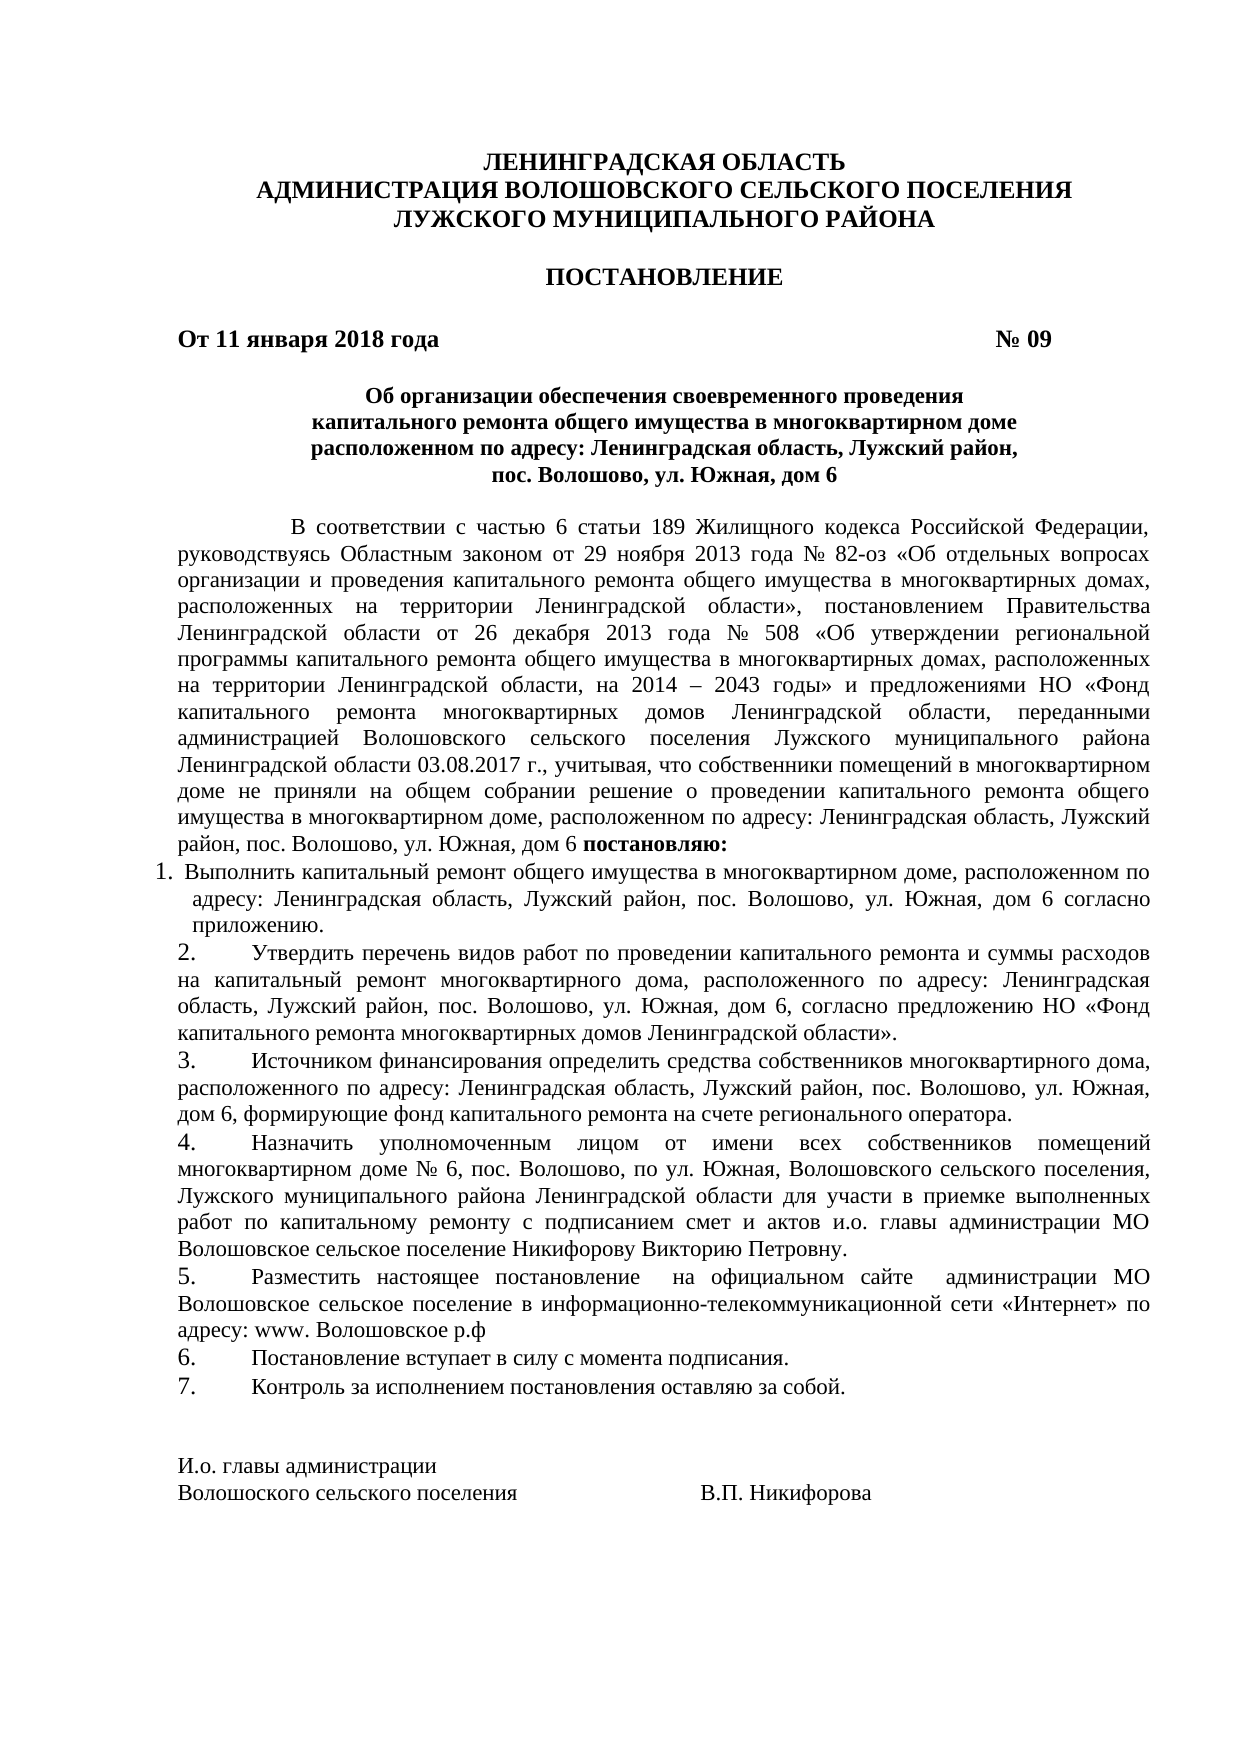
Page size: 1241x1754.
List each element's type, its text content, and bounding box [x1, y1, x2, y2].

list Постановление вступает в силу с момента подписания. [177, 1342, 1152, 1371]
list Назначить уполномоченным лицом от имени всех собственников помещений многоквартирном доме № 6, пос. Волошово, по ул. Южная, Волошовского сельского поселения, Лужского муниципального района Ленинградской области для участи в приемке выполненных работ по капитальному ремонту с подписанием смет и актов и.о. главы администрации МО Волошовское сельское поселение Никифорову Викторию Петровну. [177, 1127, 1152, 1261]
list Источником финансирования определить средства собственников многоквартирного дома, расположенного по адресу: Ленинградская область, Лужский район, пос. Волошово, ул. Южная, дом 6, формирующие фонд капитального ремонта на счете регионального оператора. [177, 1045, 1152, 1127]
text АДМИНИСТРАЦИЯ ВОЛОШОВСКОГО СЕЛЬСКОГО ПОСЕЛЕНИЯ ЛУЖСКОГО МУНИЦИПАЛЬНОГО РАЙОНА [177, 176, 1152, 233]
text пос. Волошово, ул. Южная, дом 6 [177, 461, 1152, 487]
list Волошоского сельского поселения В.П. Никифорова [177, 1479, 1152, 1505]
text ПОСТАНОВЛЕНИЕ [177, 262, 1152, 291]
list Контроль за исполнением постановления оставляю за собой. [177, 1371, 1152, 1400]
list Выполнить капитальный ремонт общего имущества в многоквартирном доме, расположенном по адресу: Ленинградская область, Лужский район, пос. Волошово, ул. Южная, дом 6 согласно приложению. [154, 856, 1152, 937]
list И.о. главы администрации [177, 1453, 1152, 1479]
text ЛЕНИНГРАДСКАЯ ОБЛАСТЬ [177, 147, 1152, 176]
text Об организации обеспечения своевременного проведения [177, 382, 1152, 408]
text капитального ремонта общего имущества в многоквартирном доме расположенном по адресу: Ленинградская область, Лужский район, [177, 408, 1152, 461]
text В соответствии с частью 6 статьи 189 Жилищного кодекса Российской Федерации, руководствуясь Областным законом от 29 ноября 2013 года № 82-оз «Об отдельных вопросах организации и проведения капитального ремонта общего имущества в многоквартирных домах, расположенных на территории Ленинградской области», постановлением Правительства Ленинградской области от 26 декабря 2013 года № 508 «Об утверждении региональной программы капитального ремонта общего имущества в многоквартирных домах, расположенных на территории Ленинградской области, на 2014 – 2043 годы» и предложениями НО «Фонд капитального ремонта многоквартирных домов Ленинградской области, переданными администрацией Волошовского сельского поселения Лужского муниципального района Ленинградской области 03.08.2017 г., учитывая, что собственники помещений в многоквартирном доме не приняли на общем собрании решение о проведении капитального ремонта общего имущества в многоквартирном доме, расположенном по адресу: Ленинградская область, Лужский район, пос. Волошово, ул. Южная, дом 6 постановляю: [177, 513, 1152, 856]
list Утвердить перечень видов работ по проведении капитального ремонта и суммы расходов на капитальный ремонт многоквартирного дома, расположенного по адресу: Ленинградская область, Лужский район, пос. Волошово, ул. Южная, дом 6, согласно предложению НО «Фонд капитального ремонта многоквартирных домов Ленинградской области». [177, 937, 1152, 1045]
list Разместить настоящее постановление на официальном сайте администрации МО Волошовское сельское поселение в информационно-телекоммуникационной сети «Интернет» по адресу: www. Волошовское р.ф [177, 1261, 1152, 1342]
text От 11 января 2018 года № 09 [177, 324, 1152, 353]
